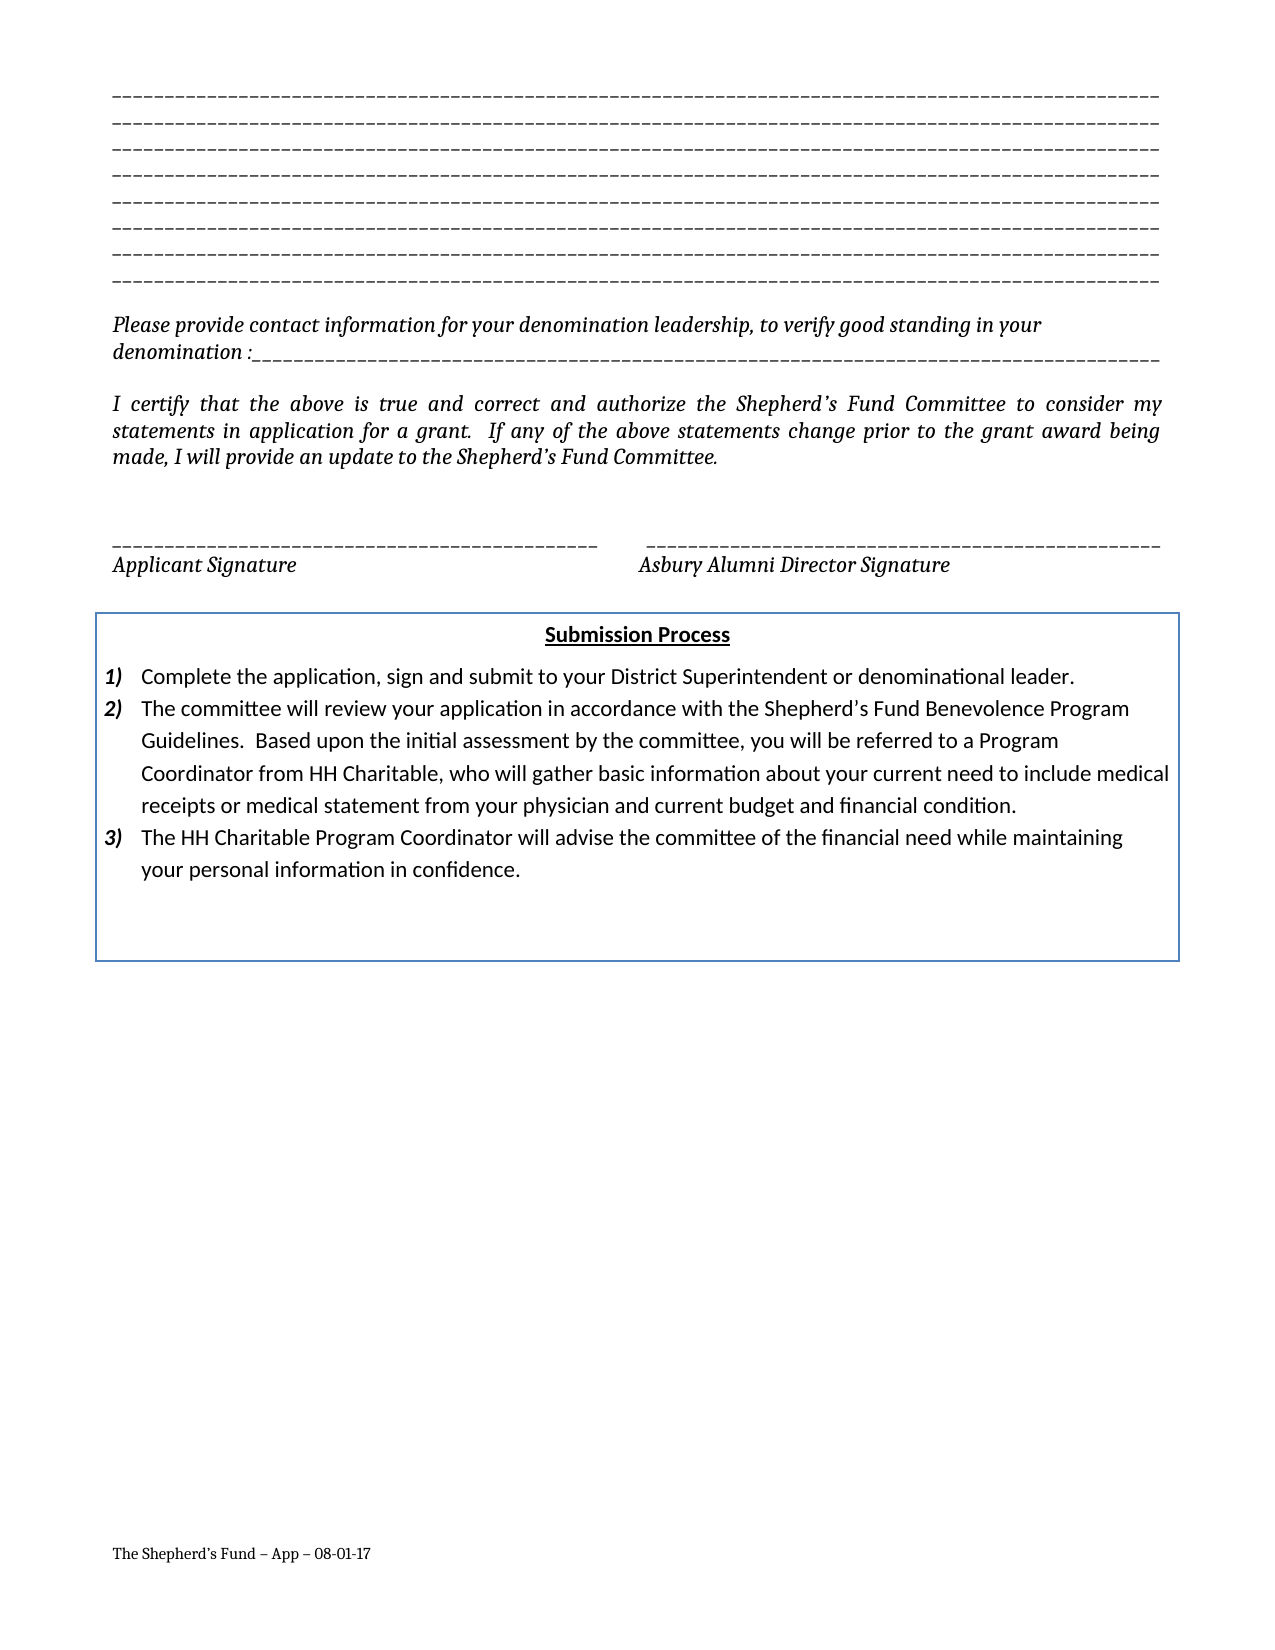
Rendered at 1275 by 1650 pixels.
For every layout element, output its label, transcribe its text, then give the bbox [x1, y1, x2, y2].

text I certify that the above is true and correct and authorize the Shepherd’s Fund Committee to consider my statements in application for a grant. If any of the above statements change prior to the grant award being made, I will provide an update to the Shepherd’s Fund Committee. [112, 391, 1162, 470]
text Please provide contact information for your denomination leadership, to verify good standing in your denomination : [112, 312, 1162, 365]
text Applicant Signature Asbury Alumni Director Signature [112, 552, 1162, 578]
